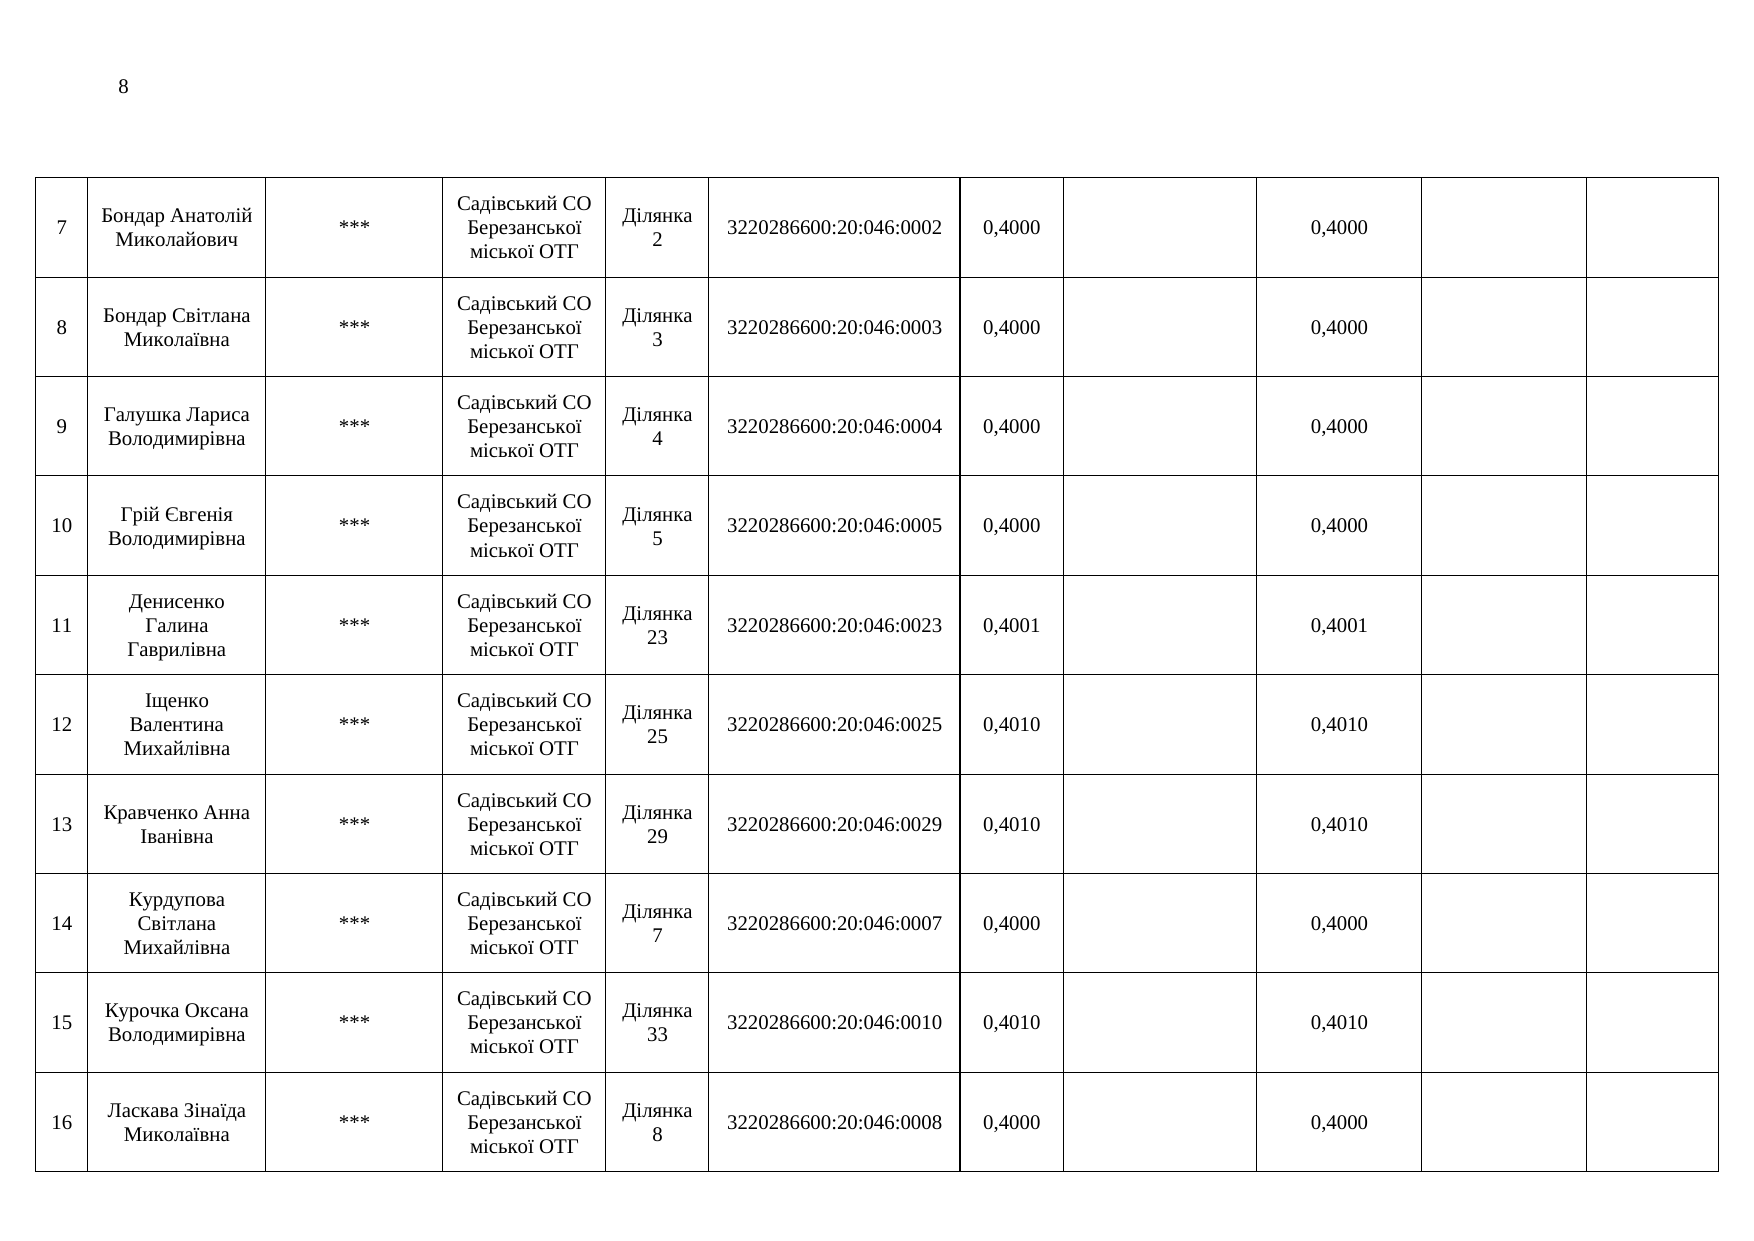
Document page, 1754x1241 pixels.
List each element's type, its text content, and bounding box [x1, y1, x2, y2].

table_cell Курдупова Світлана Михайлівна [88, 874, 265, 972]
table_cell 3220286600:20:046:0007 [709, 874, 959, 972]
table_cell Ділянка 2 [606, 178, 708, 277]
table_cell Грій Євгенія Володимирівна [88, 476, 265, 575]
table_cell Садівський СО Березанської міської ОТГ [443, 576, 605, 674]
table_cell Курочка Оксана Володимирівна [88, 973, 265, 1072]
table_cell Ділянка 5 [606, 476, 708, 575]
table_cell Денисенко Галина Гаврилівна [88, 576, 265, 674]
table_cell Ділянка 7 [606, 874, 708, 972]
table_cell 0,4010 [1257, 775, 1421, 873]
table_cell [1422, 377, 1586, 475]
table_cell Ділянка 4 [606, 377, 708, 475]
table_cell [1587, 675, 1718, 773]
table_cell *** [266, 973, 442, 1072]
table_cell *** [266, 278, 442, 376]
table_cell 0,4001 [961, 576, 1063, 674]
table_cell [1587, 476, 1718, 575]
table_cell 11 [36, 576, 87, 674]
table_cell [1587, 973, 1718, 1072]
table_cell *** [266, 874, 442, 972]
table_cell Садівський СО Березанської міської ОТГ [443, 675, 605, 773]
table_cell 0,4010 [961, 973, 1063, 1072]
table_cell Садівський СО Березанської міської ОТГ [443, 775, 605, 873]
table_cell *** [266, 377, 442, 475]
table_cell [1587, 874, 1718, 972]
table_cell 15 [36, 973, 87, 1072]
table_cell [1064, 775, 1256, 873]
table_cell [1422, 476, 1586, 575]
table_cell 0,4010 [961, 775, 1063, 873]
table_cell Садівський СО Березанської міської ОТГ [443, 973, 605, 1072]
table_cell [1064, 874, 1256, 972]
table_cell 0,4010 [1257, 973, 1421, 1072]
table_cell Ділянка 3 [606, 278, 708, 376]
table_cell Садівський СО Березанської міської ОТГ [443, 874, 605, 972]
table_cell 0,4000 [961, 874, 1063, 972]
table_cell 10 [36, 476, 87, 575]
table_cell 7 [36, 178, 87, 277]
table_cell 0,4000 [961, 278, 1063, 376]
table_cell 14 [36, 874, 87, 972]
table_cell [1422, 1073, 1586, 1171]
table_cell 12 [36, 675, 87, 773]
table_cell [1422, 675, 1586, 773]
table_cell 0,4010 [961, 675, 1063, 773]
table_cell [1587, 278, 1718, 376]
table_cell Садівський СО Березанської міської ОТГ [443, 377, 605, 475]
table_cell [1422, 576, 1586, 674]
table_cell [1064, 476, 1256, 575]
table_cell [1064, 377, 1256, 475]
table_cell 3220286600:20:046:0005 [709, 476, 959, 575]
table_cell 0,4000 [961, 377, 1063, 475]
table_cell *** [266, 476, 442, 575]
table_cell [1587, 377, 1718, 475]
table_cell [1064, 973, 1256, 1072]
table_cell Садівський СО Березанської міської ОТГ [443, 476, 605, 575]
table_cell [1587, 1073, 1718, 1171]
table_cell Ділянка 25 [606, 675, 708, 773]
table_cell *** [266, 675, 442, 773]
table_cell Бондар Анатолій Миколайович [88, 178, 265, 277]
table_cell [1587, 576, 1718, 674]
table_cell 0,4000 [1257, 476, 1421, 575]
table_cell *** [266, 775, 442, 873]
table_cell 3220286600:20:046:0003 [709, 278, 959, 376]
table_cell [1422, 278, 1586, 376]
table_cell [1064, 1073, 1256, 1171]
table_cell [443, 1073, 605, 1171]
table_cell 8 [36, 278, 87, 376]
table_cell [1422, 775, 1586, 873]
table_cell 3220286600:20:046:0002 [709, 178, 959, 277]
table_cell 0,4000 [1257, 178, 1421, 277]
table_cell Бондар Світлана Миколаївна [88, 278, 265, 376]
table_cell 0,4010 [1257, 675, 1421, 773]
table_cell 0,4000 [1257, 278, 1421, 376]
table_cell Ласкава Зінаїда Миколаївна [88, 1073, 265, 1171]
table_cell [1064, 178, 1256, 277]
table_cell 0,4000 [961, 476, 1063, 575]
table_cell [1587, 775, 1718, 873]
table_cell Кравченко Анна Іванівна [88, 775, 265, 873]
table_cell *** [266, 178, 442, 277]
table_cell Ділянка 29 [606, 775, 708, 873]
table_cell Ділянка 33 [606, 973, 708, 1072]
table_cell 9 [36, 377, 87, 475]
table_cell 16 [36, 1073, 87, 1171]
table_cell Садівський СО Березанської міської ОТГ [443, 278, 605, 376]
table_cell Іщенко Валентина Михайлівна [88, 675, 265, 773]
table_cell 3220286600:20:046:0025 [709, 675, 959, 773]
table_cell 0,4000 [1257, 1073, 1421, 1171]
table_cell [1422, 874, 1586, 972]
table_cell Ділянка 23 [606, 576, 708, 674]
table_cell 0,4000 [961, 1073, 1063, 1171]
table_cell 0,4000 [1257, 377, 1421, 475]
table_cell *** [266, 1073, 442, 1171]
table_cell 0,4000 [961, 178, 1063, 277]
table_cell [1587, 178, 1718, 277]
table_cell 0,4001 [1257, 576, 1421, 674]
table_cell 3220286600:20:046:0010 [709, 973, 959, 1072]
table_cell 3220286600:20:046:0029 [709, 775, 959, 873]
table_cell 0,4000 [1257, 874, 1421, 972]
table_cell Ділянка 8 [606, 1073, 708, 1171]
table_cell 3220286600:20:046:0004 [709, 377, 959, 475]
table_cell *** [266, 576, 442, 674]
table_cell [1064, 576, 1256, 674]
table_cell [1064, 278, 1256, 376]
table_cell [1064, 675, 1256, 773]
table_cell [1422, 178, 1586, 277]
table_cell 3220286600:20:046:0008 [709, 1073, 959, 1171]
table_cell Галушка Лариса Володимирівна [88, 377, 265, 475]
table_cell [1422, 973, 1586, 1072]
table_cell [443, 178, 605, 277]
table_cell 3220286600:20:046:0023 [709, 576, 959, 674]
table_cell 13 [36, 775, 87, 873]
